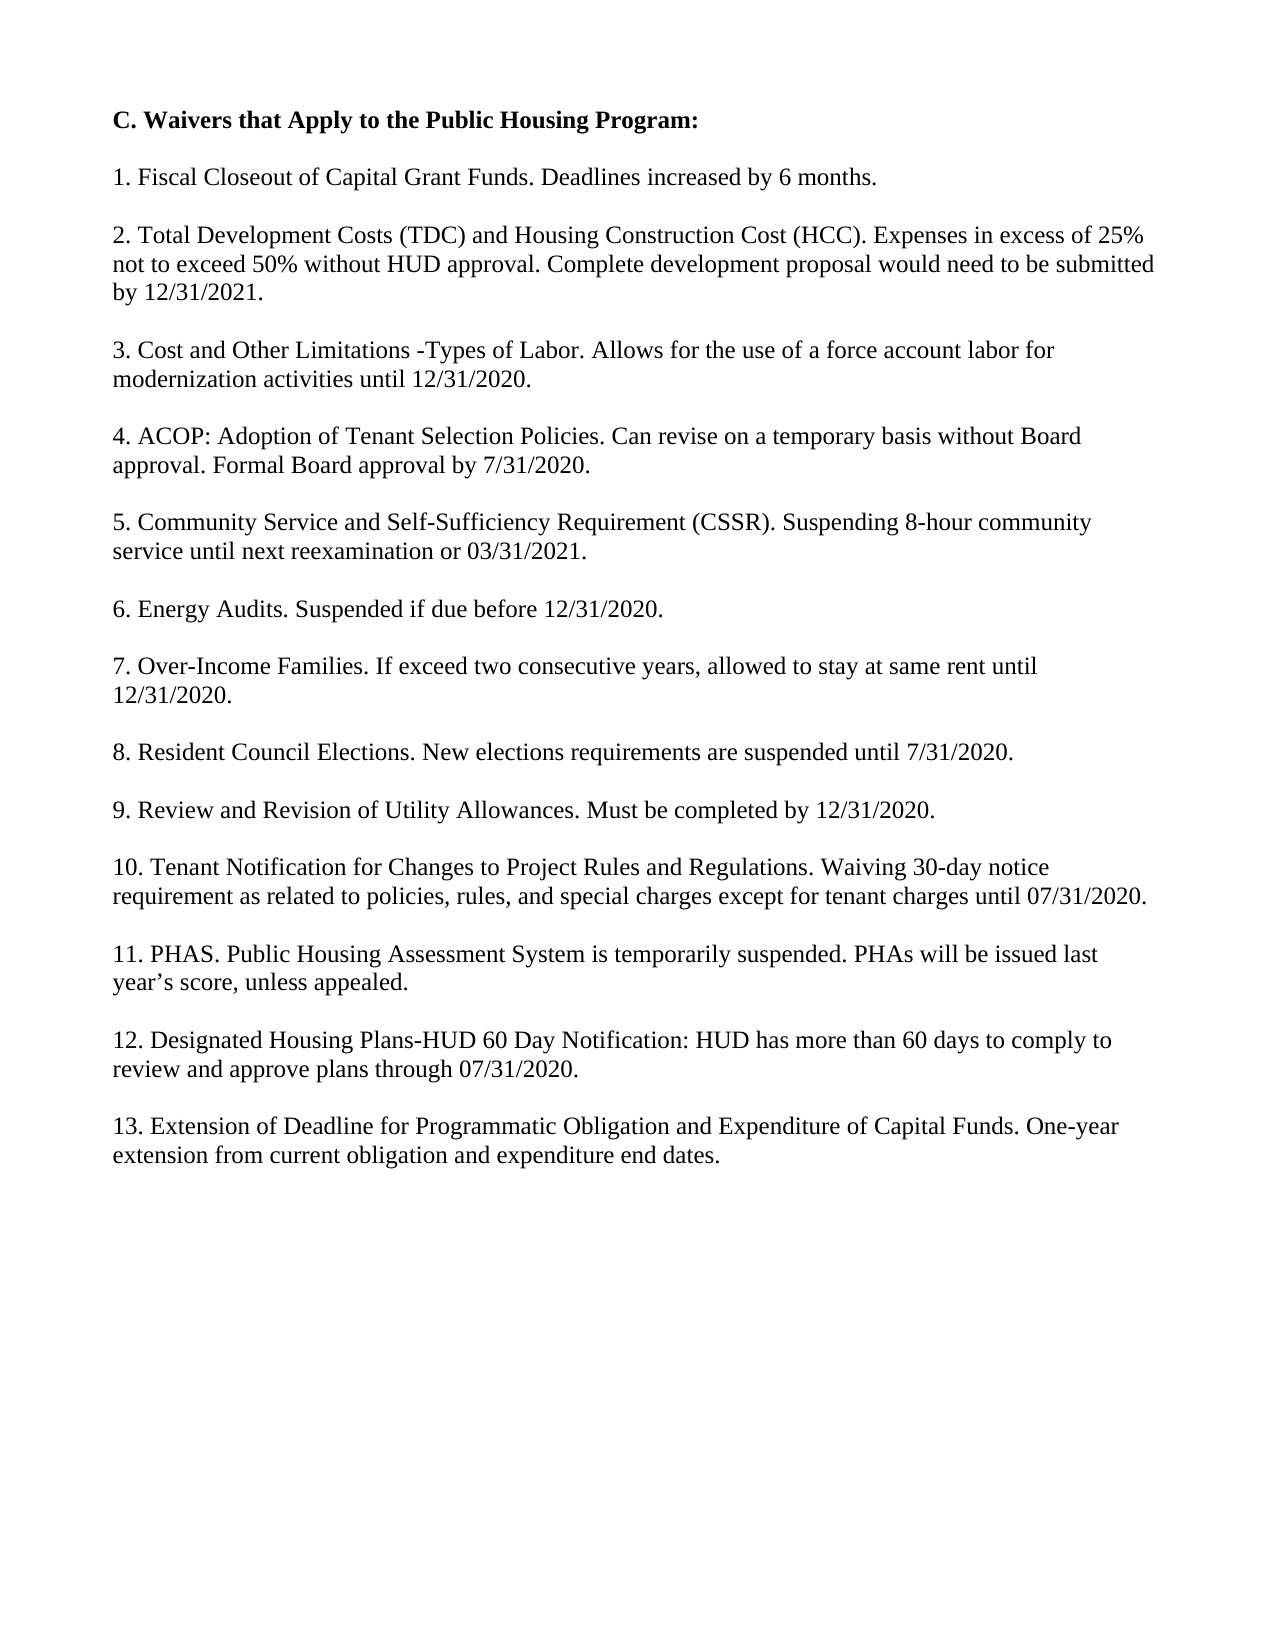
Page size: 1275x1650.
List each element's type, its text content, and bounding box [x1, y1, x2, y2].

text 11. PHAS. Public Housing Assessment System is temporarily suspended. PHAs will be issued last year’s score, unless appealed. [112, 939, 1162, 996]
text 9. Review and Revision of Utility Allowances. Must be completed by 12/31/2020. [112, 795, 1162, 824]
text 4. ACOP: Adoption of Tenant Selection Policies. Can revise on a temporary basis without Board approval. Formal Board approval by 7/31/2020. [112, 421, 1162, 479]
text 10. Tenant Notification for Changes to Project Rules and Regulations. Waiving 30-day notice requirement as related to policies, rules, and special charges except for tenant charges until 07/31/2020. [112, 852, 1162, 910]
text 6. Energy Audits. Suspended if due before 12/31/2020. [112, 594, 1162, 622]
text 8. Resident Council Elections. New elections requirements are suspended until 7/31/2020. [112, 737, 1162, 766]
text 13. Extension of Deadline for Programmatic Obligation and Expenditure of Capital Funds. One-year extension from current obligation and expenditure end dates. [112, 1111, 1162, 1169]
text 3. Cost and Other Limitations -Types of Labor. Allows for the use of a force account labor for modernization activities until 12/31/2020. [112, 335, 1162, 392]
text 5. Community Service and Self-Sufficiency Requirement (CSSR). Suspending 8-hour community service until next reexamination or 03/31/2021. [112, 507, 1162, 565]
text C. Waivers that Apply to the Public Housing Program: [112, 105, 1162, 134]
text 12. Designated Housing Plans-HUD 60 Day Notification: HUD has more than 60 days to comply to review and approve plans through 07/31/2020. [112, 1025, 1162, 1082]
text 7. Over-Income Families. If exceed two consecutive years, allowed to stay at same rent until 12/31/2020. [112, 651, 1162, 709]
text 1. Fiscal Closeout of Capital Grant Funds. Deadlines increased by 6 months. [112, 162, 1162, 191]
text 2. Total Development Costs (TDC) and Housing Construction Cost (HCC). Expenses in excess of 25% not to exceed 50% without HUD approval. Complete development proposal would need to be submitted by 12/31/2021. [112, 220, 1162, 306]
